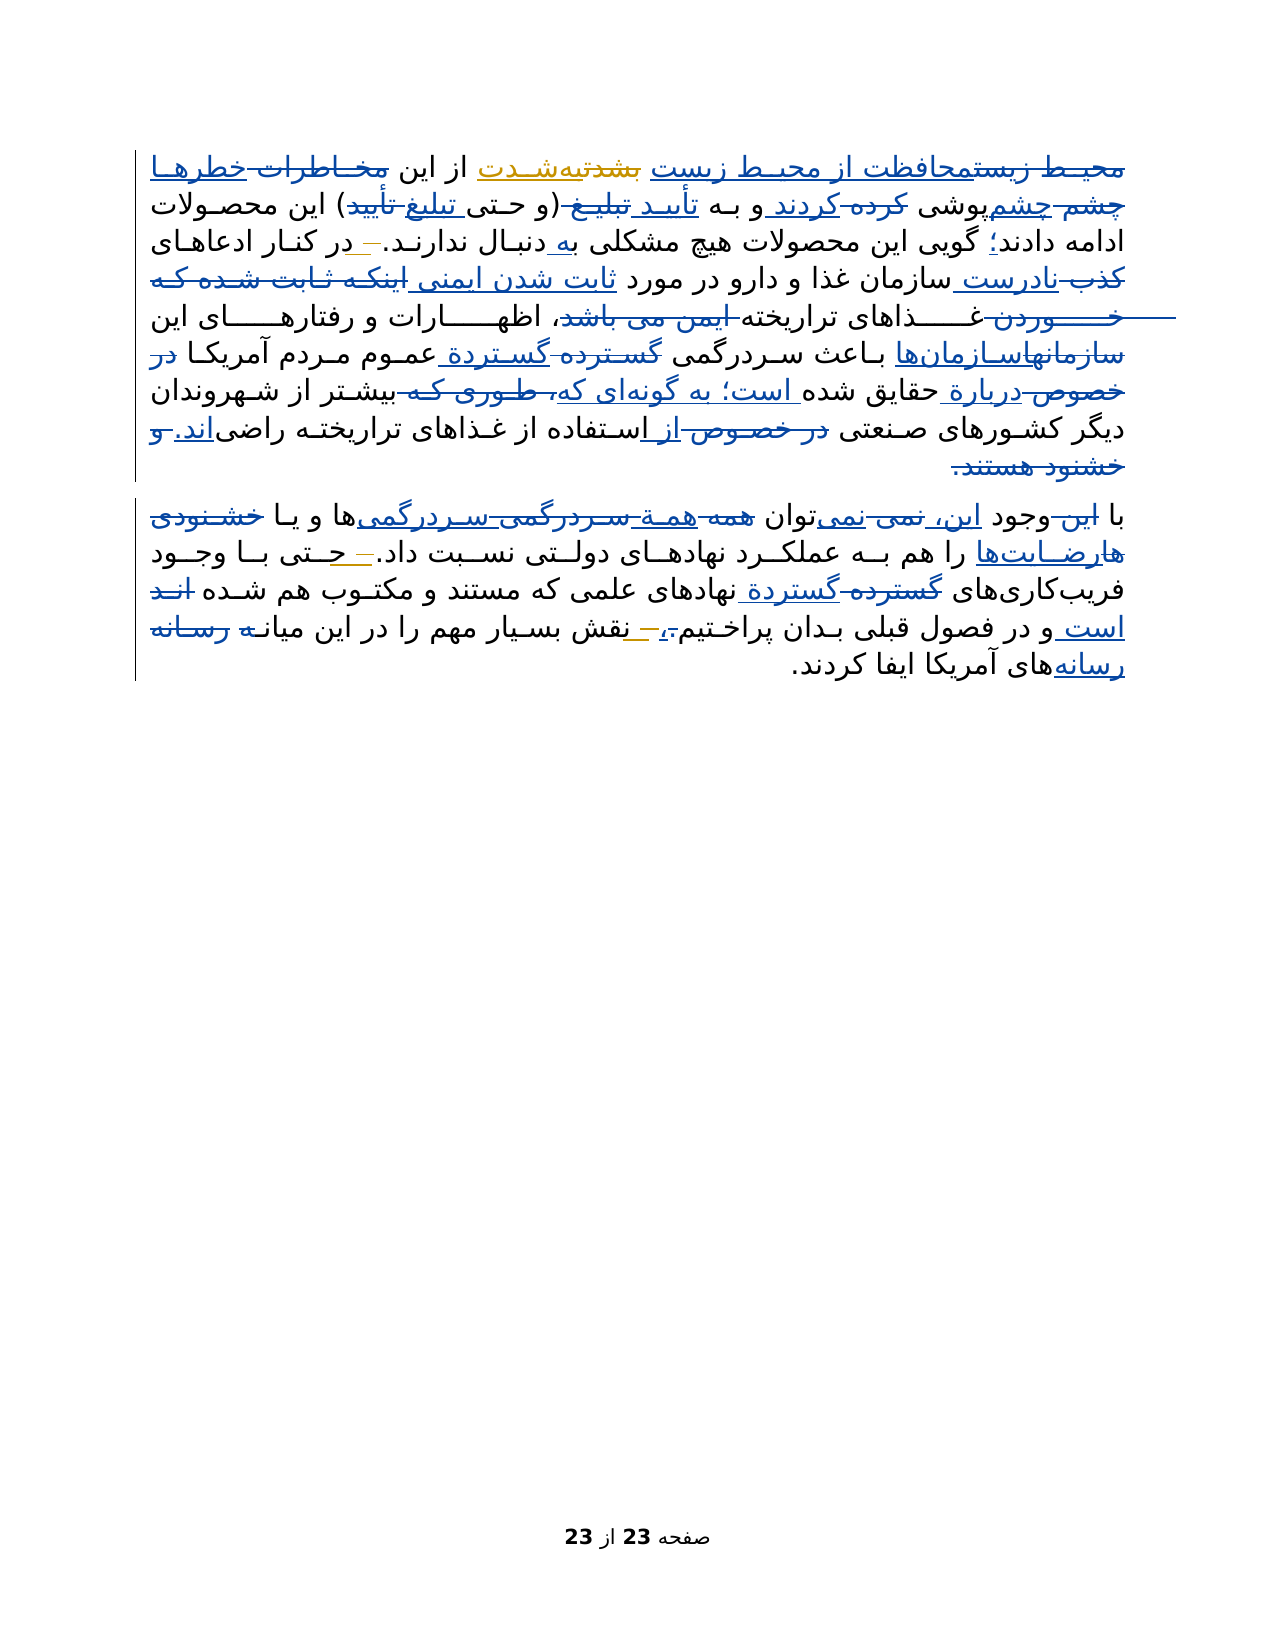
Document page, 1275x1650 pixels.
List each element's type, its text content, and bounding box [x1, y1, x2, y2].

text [150, 150, 1125, 482]
text با وجود توان ها و یا را هم به عملکرد نهادهای دولتی نسبت داد.حتی با وجود فریبکاریهای نهادهای علمی که مستند و مکتوب هم شده و در فصول قبلی بدان پراختیمنقش بسیار مهم را در این میان های آمریکا ایفا کردند. [150, 498, 1125, 681]
